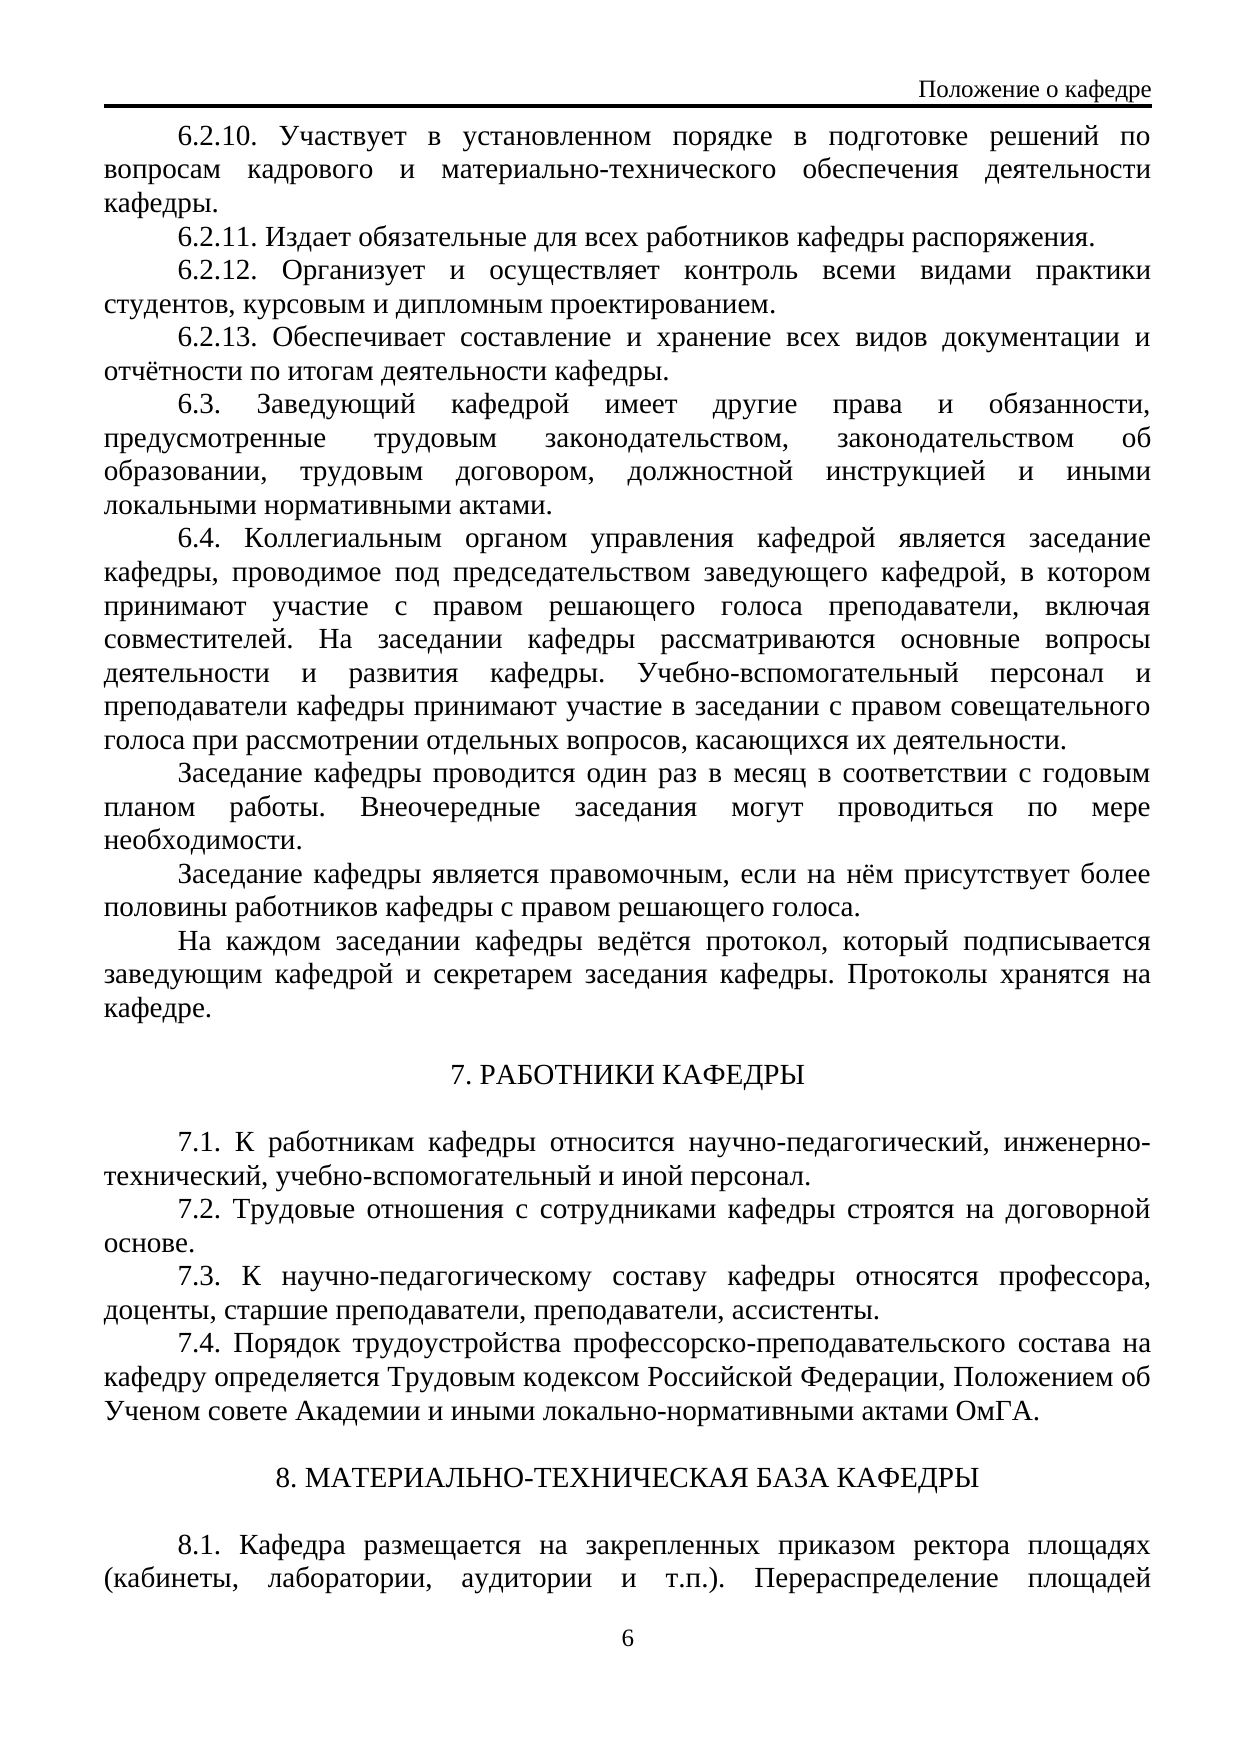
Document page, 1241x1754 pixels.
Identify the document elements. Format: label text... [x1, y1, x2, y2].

text 6.2.10. Участвует в установленном порядке в подготовке решений по вопросам кадрового и материально-технического обеспечения деятельности кафедры. [103, 118, 1152, 219]
text 7. РАБОТНИКИ КАФЕДРЫ [103, 1057, 1152, 1091]
text 6.2.13. Обеспечивает составление и хранение всех видов документации и отчётности по итогам деятельности кафедры. [103, 319, 1152, 386]
text 7.2. Трудовые отношения с сотрудниками кафедры строятся на договорной основе. [103, 1191, 1152, 1258]
text 7.4. Порядок трудоустройства профессорско-преподавательского состава на кафедру определяется Трудовым кодексом Российской Федерации, Положением об Ученом совете Академии и иными локально-нормативными актами ОмГА. [103, 1326, 1152, 1426]
text 6.3. Заведующий кафедрой имеет другие права и обязанности, предусмотренные трудовым законодательством, законодательством об образовании, трудовым договором, должностной инструкцией и иными локальными нормативными актами. [103, 386, 1152, 521]
text На каждом заседании кафедры ведётся протокол, который подписывается заведующим кафедрой и секретарем заседания кафедры. Протоколы хранятся на кафедре. [103, 923, 1152, 1024]
text 6.2.12. Организует и осуществляет контроль всеми видами практики студентов, курсовым и дипломным проектированием. [103, 252, 1152, 319]
text 6.2.11. Издает обязательные для всех работников кафедры распоряжения. [103, 219, 1152, 252]
text Заседание кафедры проводится один раз в месяц в соответствии с годовым планом работы. Внеочередные заседания могут проводиться по мере необходимости. [103, 755, 1152, 856]
text 6.4. Коллегиальным органом управления кафедрой является заседание кафедры, проводимое под председательством заведующего кафедрой, в котором принимают участие с правом решающего голоса преподаватели, включая совместителей. На заседании кафедры рассматриваются основные вопросы деятельности и развития кафедры. Учебно-вспомогательный персонал и преподаватели кафедры принимают участие в заседании с правом совещательного голоса при рассмотрении отдельных вопросов, касающихся их деятельности. [103, 521, 1152, 755]
text 7.3. К научно-педагогическому составу кафедры относятся профессора, доценты, старшие преподаватели, преподаватели, ассистенты. [103, 1258, 1152, 1326]
text 7.1. К работникам кафедры относится научно-педагогический, инженерно-технический, учебно-вспомогательный и иной персонал. [103, 1124, 1152, 1191]
text Заседание кафедры является правомочным, если на нём присутствует более половины работников кафедры с правом решающего голоса. [103, 856, 1152, 923]
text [103, 1527, 1152, 1594]
text 8. МАТЕРИАЛЬНО-ТЕХНИЧЕСКАЯ БАЗА КАФЕДРЫ [103, 1460, 1152, 1493]
